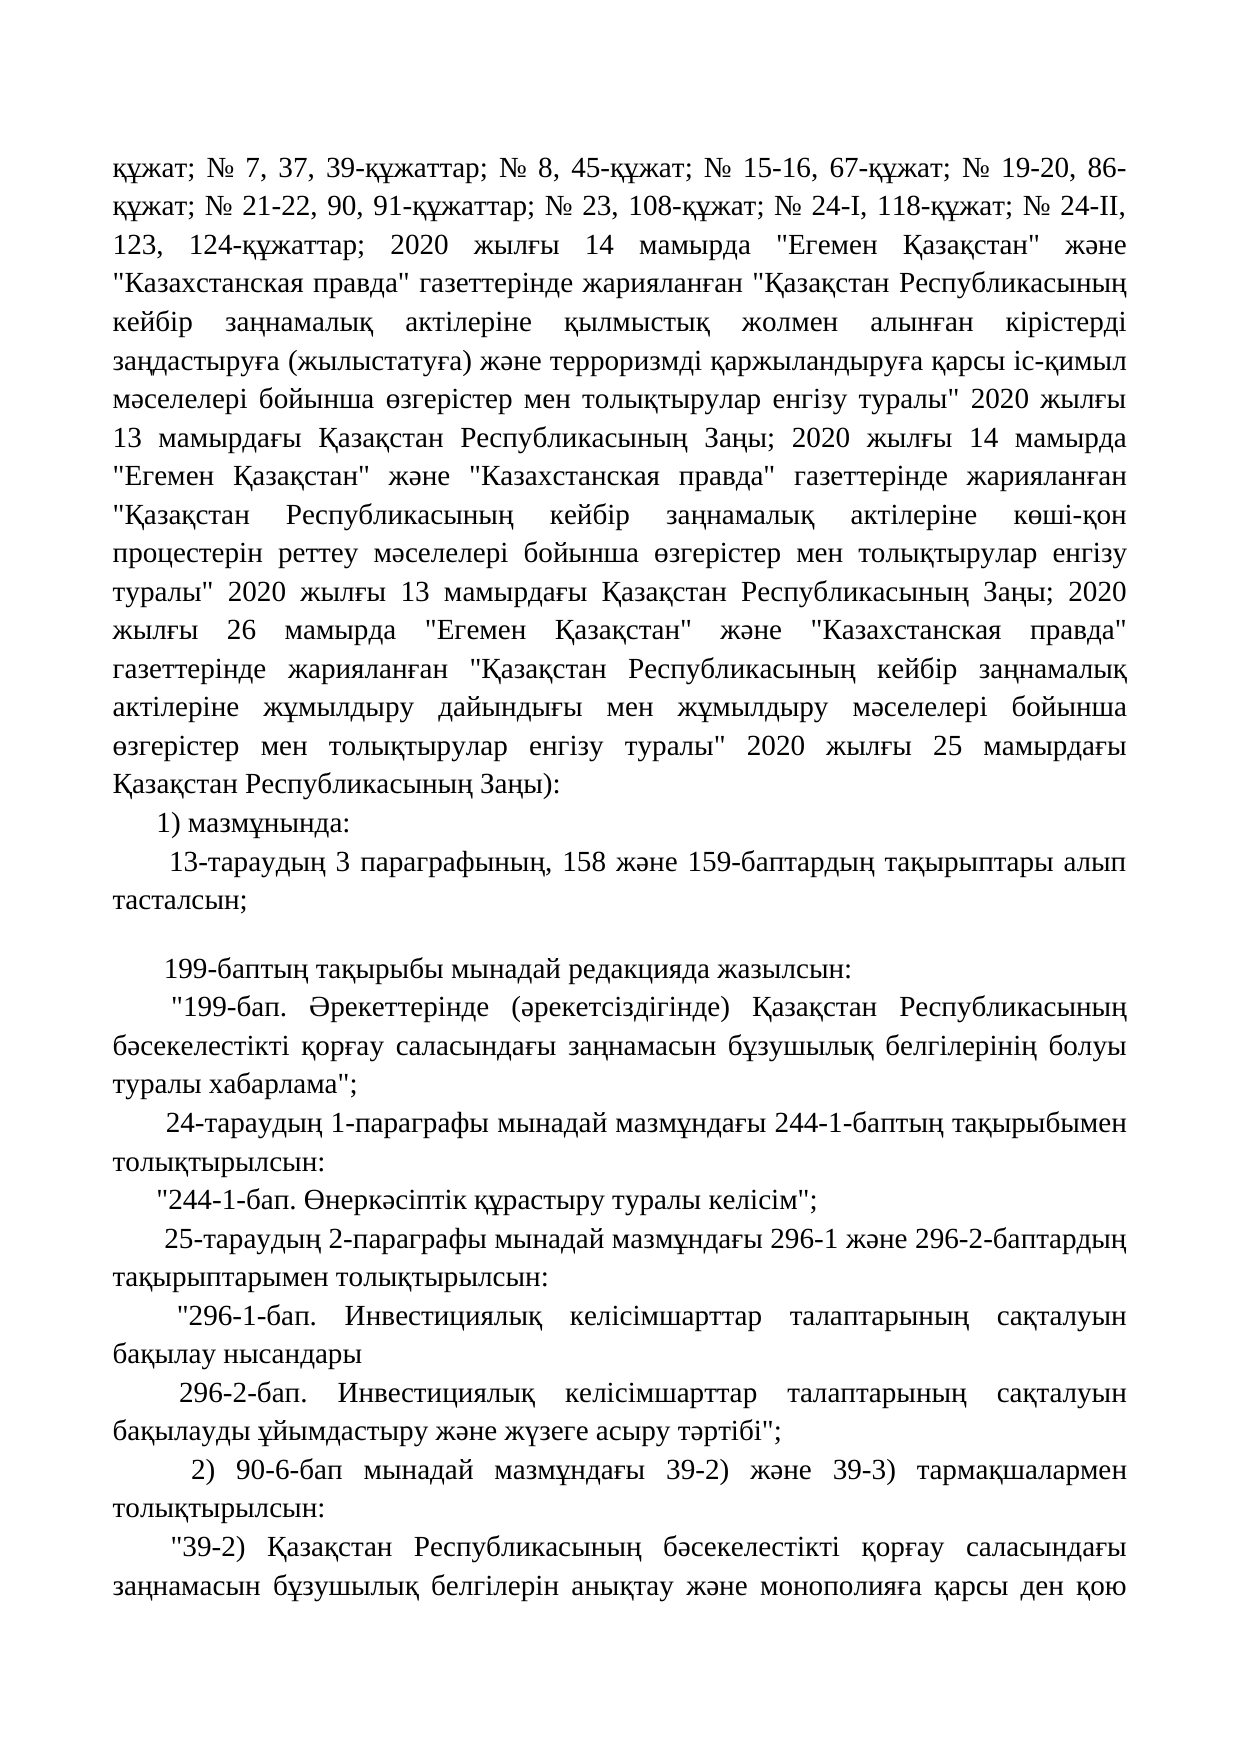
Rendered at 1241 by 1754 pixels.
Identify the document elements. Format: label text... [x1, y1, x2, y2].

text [112, 150, 1128, 800]
text "199-бап. Әрекеттерінде (әрекетсіздігінде) Қазақстан Республикасының бәсекелестікті қорғау саласындағы заңнамасын бұзушылық белгілерінің болуы туралы хабарлама"; [112, 989, 1128, 1100]
text 199-баптың тақырыбы мынадай редакцияда жазылсын: [112, 951, 1128, 984]
text 2) 90-6-бап мынадай мазмұндағы 39-2) және 39-3) тармақшалармен толықтырылсын: [112, 1452, 1128, 1524]
text "244-1-бап. Өнеркәсіптік құрастыру туралы келісім"; [112, 1182, 1128, 1216]
text 24-тараудың 1-параграфы мынадай мазмұндағы 244-1-баптың тақырыбымен толықтырылсын: [112, 1105, 1128, 1177]
text 13-тараудың 3 параграфының, 158 және 159-баптардың тақырыптары алып тасталсын; [112, 844, 1128, 916]
text 296-2-бап. Инвестициялық келісімшарттар талаптарының сақталуын бақылауды ұйымдастыру және жүзеге асыру тәртібі"; [112, 1375, 1128, 1447]
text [112, 1529, 1128, 1601]
text 1) мазмұнында: [112, 805, 1128, 839]
text 25-тараудың 2-параграфы мынадай мазмұндағы 296-1 және 296-2-баптардың тақырыптарымен толықтырылсын: [112, 1221, 1128, 1293]
text "296-1-бап. Инвестициялық келісімшарттар талаптарының сақталуын бақылау нысандары [112, 1298, 1128, 1370]
